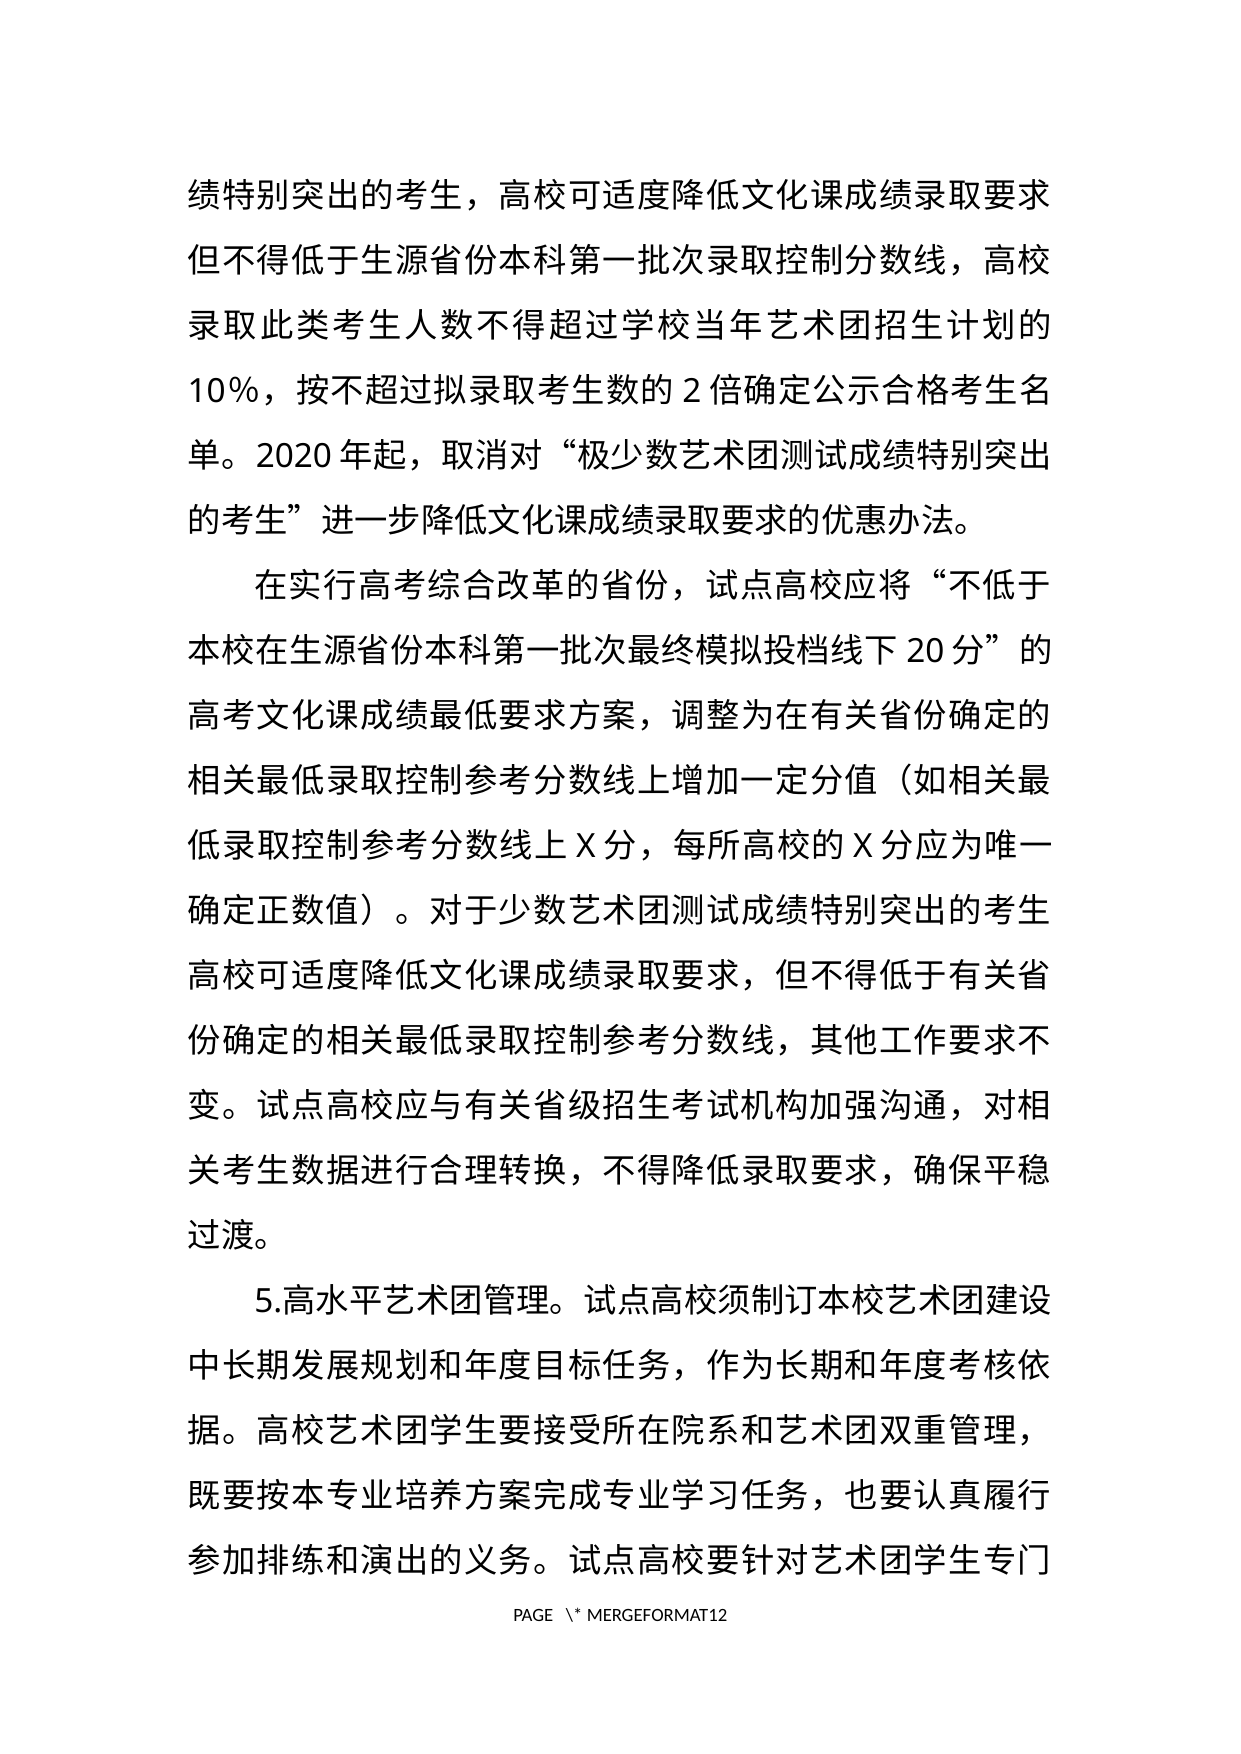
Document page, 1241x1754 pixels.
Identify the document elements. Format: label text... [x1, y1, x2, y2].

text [187, 160, 1053, 550]
text 在实行高考综合改革的省份，试点高校应将“不低于本校在生源省份本科第一批次最终模拟投档线下20分”的高考文化课成绩最低要求方案，调整为在有关省份确定的相关最低录取控制参考分数线上增加一定分值（如相关最低录取控制参考分数线上X分，每所高校的X分应为唯一确定正数值）。对于少数艺术团测试成绩特别突出的考生，高校可适度降低文化课成绩录取要求，但不得低于有关省份确定的相关最低录取控制参考分数线，其他工作要求不变。试点高校应与有关省级招生考试机构加强沟通，对相关考生数据进行合理转换，不得降低录取要求，确保平稳过渡。 [187, 550, 1053, 1265]
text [187, 1265, 1053, 1590]
